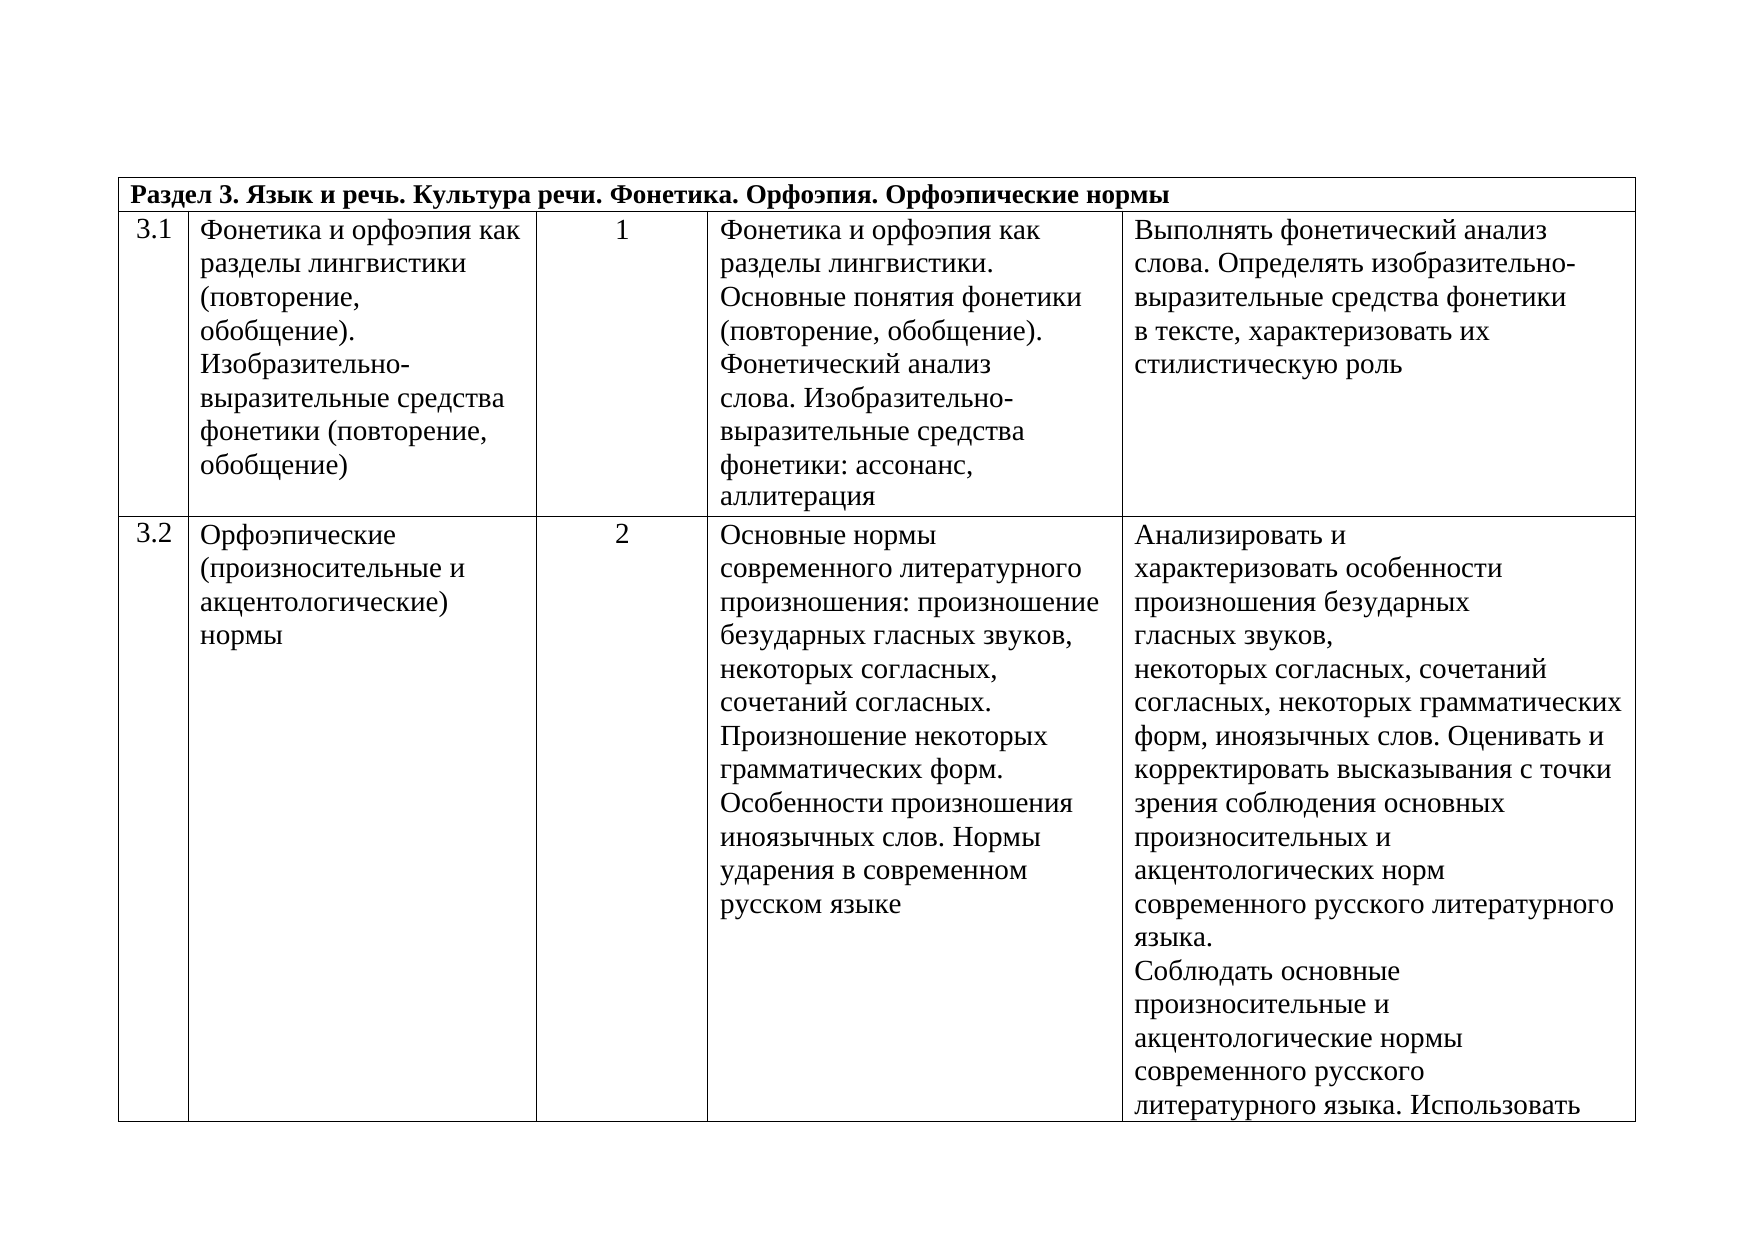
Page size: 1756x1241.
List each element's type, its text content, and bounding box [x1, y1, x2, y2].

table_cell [1123, 517, 1635, 1121]
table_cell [708, 517, 1122, 1121]
table_cell Фонетика и орфоэпия как разделы лингвистики. Основные понятия фонетики (повторение, обобщение). Фонетический анализ слова. Изобразительно- выразительные средства фонетики: ассонанс, аллитерация [708, 212, 1122, 516]
table_cell 1 [537, 212, 707, 516]
table_header Раздел 3. Язык и речь. Культура речи. Фонетика. Орфоэпия. Орфоэпические нормы [119, 178, 1635, 211]
table_cell Выполнять фонетический анализ слова. Определять изобразительно- выразительные средства фонетики в тексте, характеризовать их стилистическую роль [1123, 212, 1635, 516]
table_cell 3.1 [119, 212, 188, 516]
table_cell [189, 517, 536, 1121]
table_cell Фонетика и орфоэпия как разделы лингвистики (повторение, обобщение). Изобразительно- выразительные средства фонетики (повторение, обобщение) [189, 212, 536, 516]
table_cell 3.2 [119, 517, 188, 1121]
table_cell 2 [537, 517, 707, 1121]
